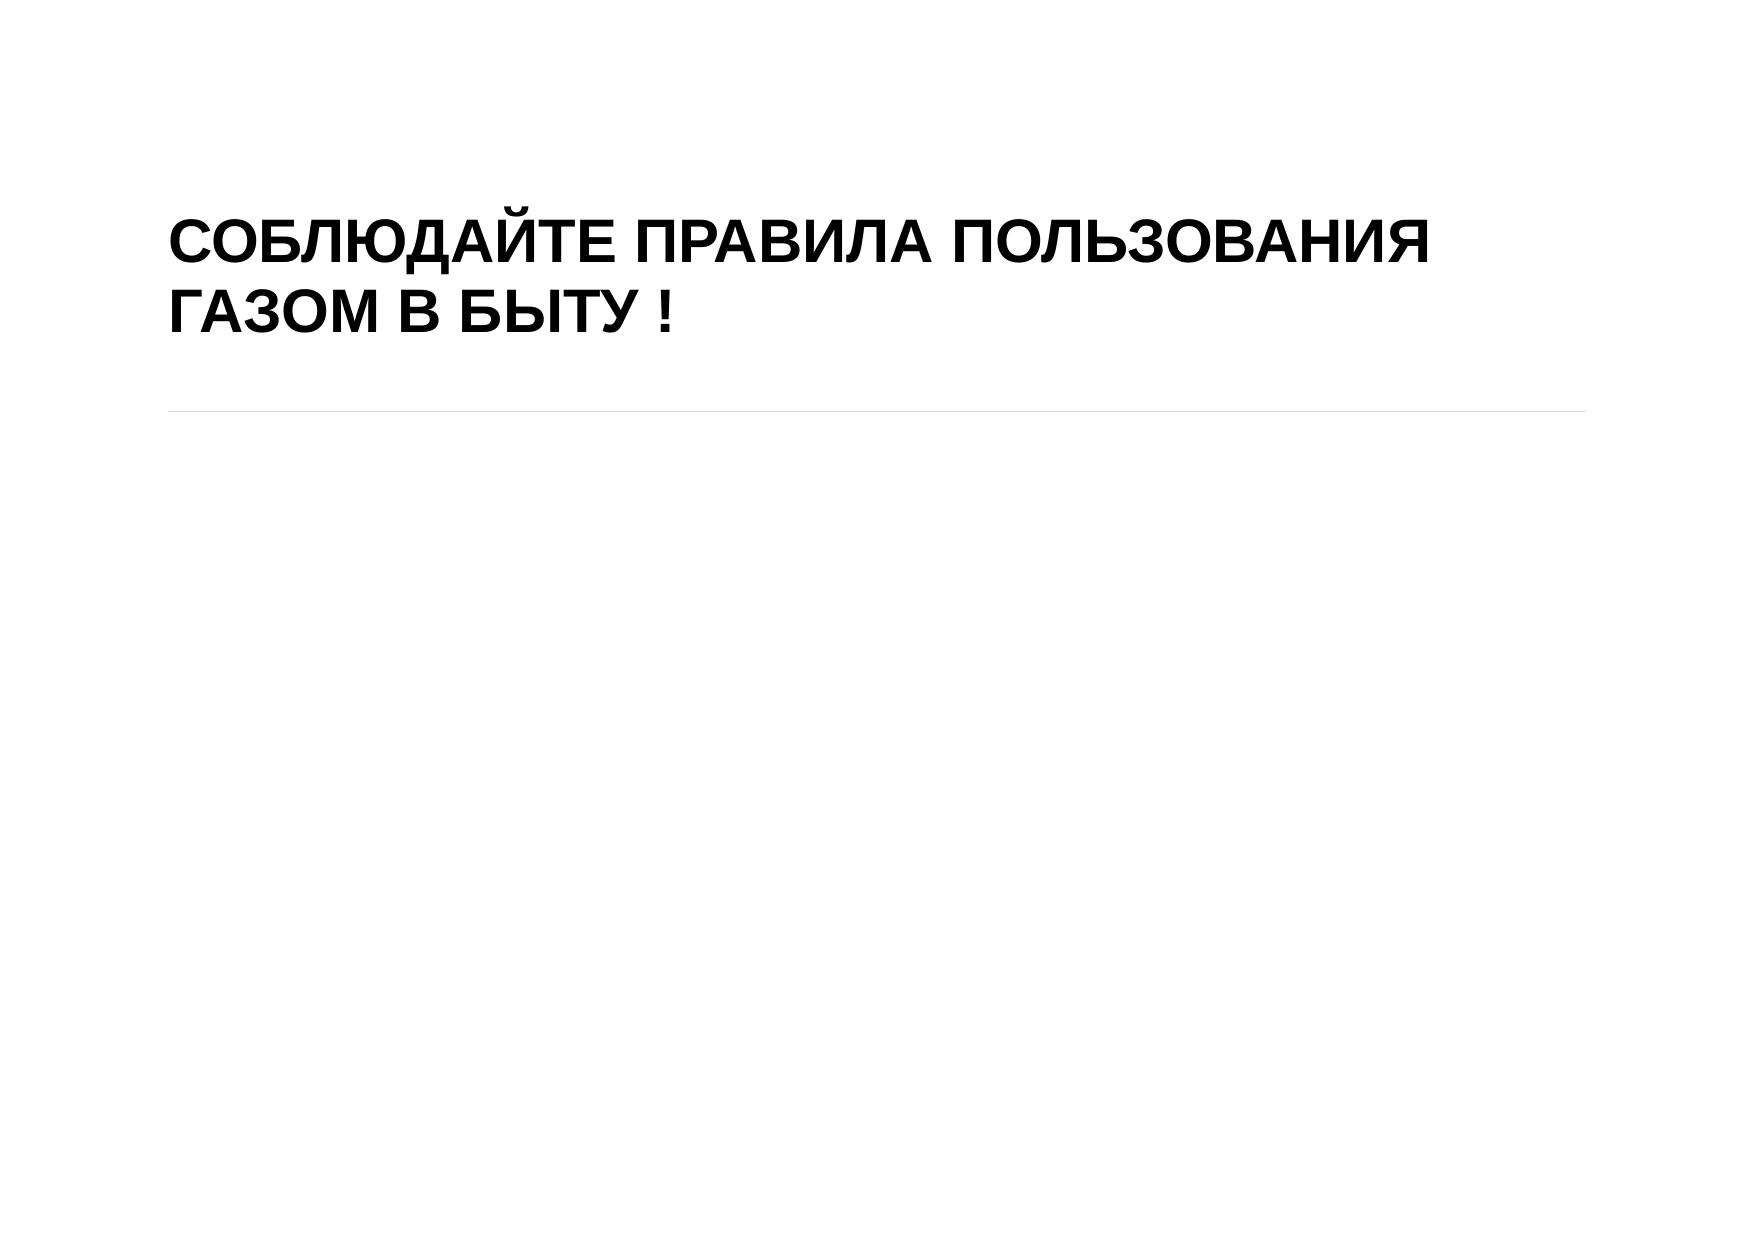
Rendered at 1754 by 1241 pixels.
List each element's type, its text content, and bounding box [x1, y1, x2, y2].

text СОБЛЮДАЙТЕ ПРАВИЛА ПОЛЬЗОВАНИЯ ГАЗОМ В БЫТУ ! [168, 205, 1586, 411]
